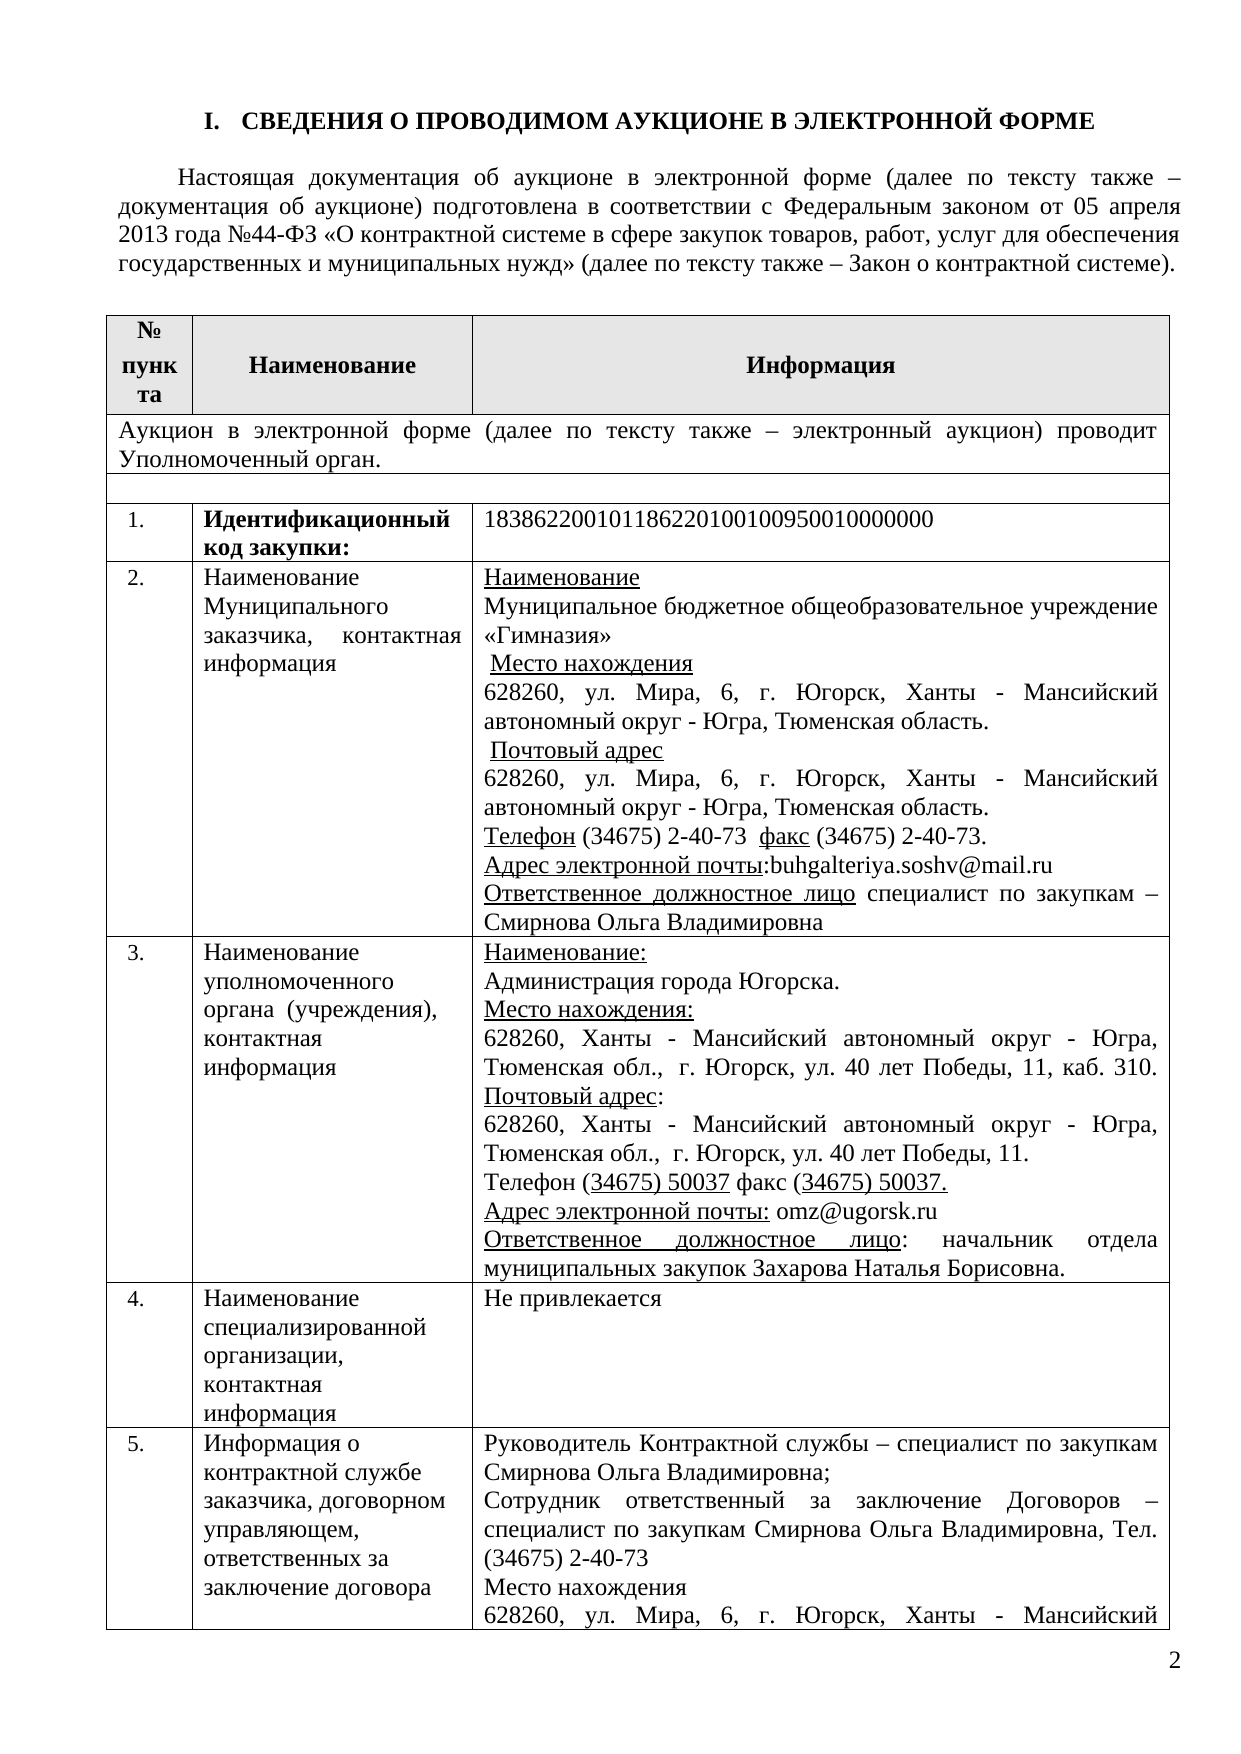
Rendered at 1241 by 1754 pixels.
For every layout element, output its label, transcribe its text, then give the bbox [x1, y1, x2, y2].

table_cell Наименование Муниципальное бюджетное общеобразовательное учреждение «Гимназия» Место нахождения 628260, ул. Мира, . Югорск, Ханты - Мансийский автономный округ - Югра, Тюменская область. Почтовый адрес 628260, ул. Мира, . Югорск, Ханты - Мансийский автономный округ - Югра, Тюменская область. Телефон (34675) 2-40-73 факс (34675) 2-40-73. Адрес электронной почты:buhgalteriya.soshv@mail.ru Ответственное должностное лицо специалист по закупкам – Смирнова Ольга Владимировна [473, 562, 1169, 936]
table_cell [107, 562, 192, 936]
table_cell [473, 1428, 1169, 1629]
table_cell Аукцион в электронной форме (далее по тексту также – электронный аукцион) проводит Уполномоченный орган. [107, 415, 1169, 473]
table_cell Наименование уполномоченного органа (учреждения), контактная информация [193, 937, 472, 1282]
table_header Наименование [193, 316, 472, 414]
table_cell [107, 1283, 192, 1427]
table_cell [107, 504, 192, 561]
table_cell 183862200101186220100100950010000000 [473, 504, 1169, 561]
list СВЕДЕНИЯ О ПРОВОДИМОМ АУКЦИОНЕ В ЭЛЕКТРОННОЙ ФОРМЕ [118, 106, 1181, 135]
table_cell Не привлекается [473, 1283, 1169, 1427]
table_cell [107, 474, 1169, 503]
table_cell Наименование: Администрация города Югорска. Место нахождения: 628260, Ханты - Мансийский автономный округ - Югра, Тюменская обл., г. Югорск, ул. 40 лет Победы, 11, каб. 310. Почтовый адрес: 628260, Ханты - Мансийский автономный округ - Югра, Тюменская обл., г. Югорск, ул. 40 лет Победы, 11. Телефон (34675) 50037 факс (34675) 50037. Адрес электронной почты: omz@ugorsk.ru Ответственное должностное лицо: начальник отдела муниципальных закупок Захарова Наталья Борисовна. [473, 937, 1169, 1282]
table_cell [193, 1428, 472, 1629]
table_header № пункта [107, 316, 192, 414]
text Настоящая документация об аукционе в электронной форме (далее по тексту также – документация об аукционе) подготовлена в соответствии с Федеральным законом от 05 апреля 2013 года №44-ФЗ «О контрактной системе в сфере закупок товаров, работ, услуг для обеспечения государственных и муниципальных нужд» (далее по тексту также – Закон о контрактной системе). [118, 162, 1181, 277]
table_cell [107, 1428, 192, 1629]
table_cell Идентификационный код закупки: [193, 504, 472, 561]
table_header Информация [473, 316, 1169, 414]
table_cell Наименование Муниципального заказчика, контактная информация [193, 562, 472, 936]
table_cell [107, 937, 192, 1282]
table_cell Наименование специализированной организации, контактная информация [193, 1283, 472, 1427]
